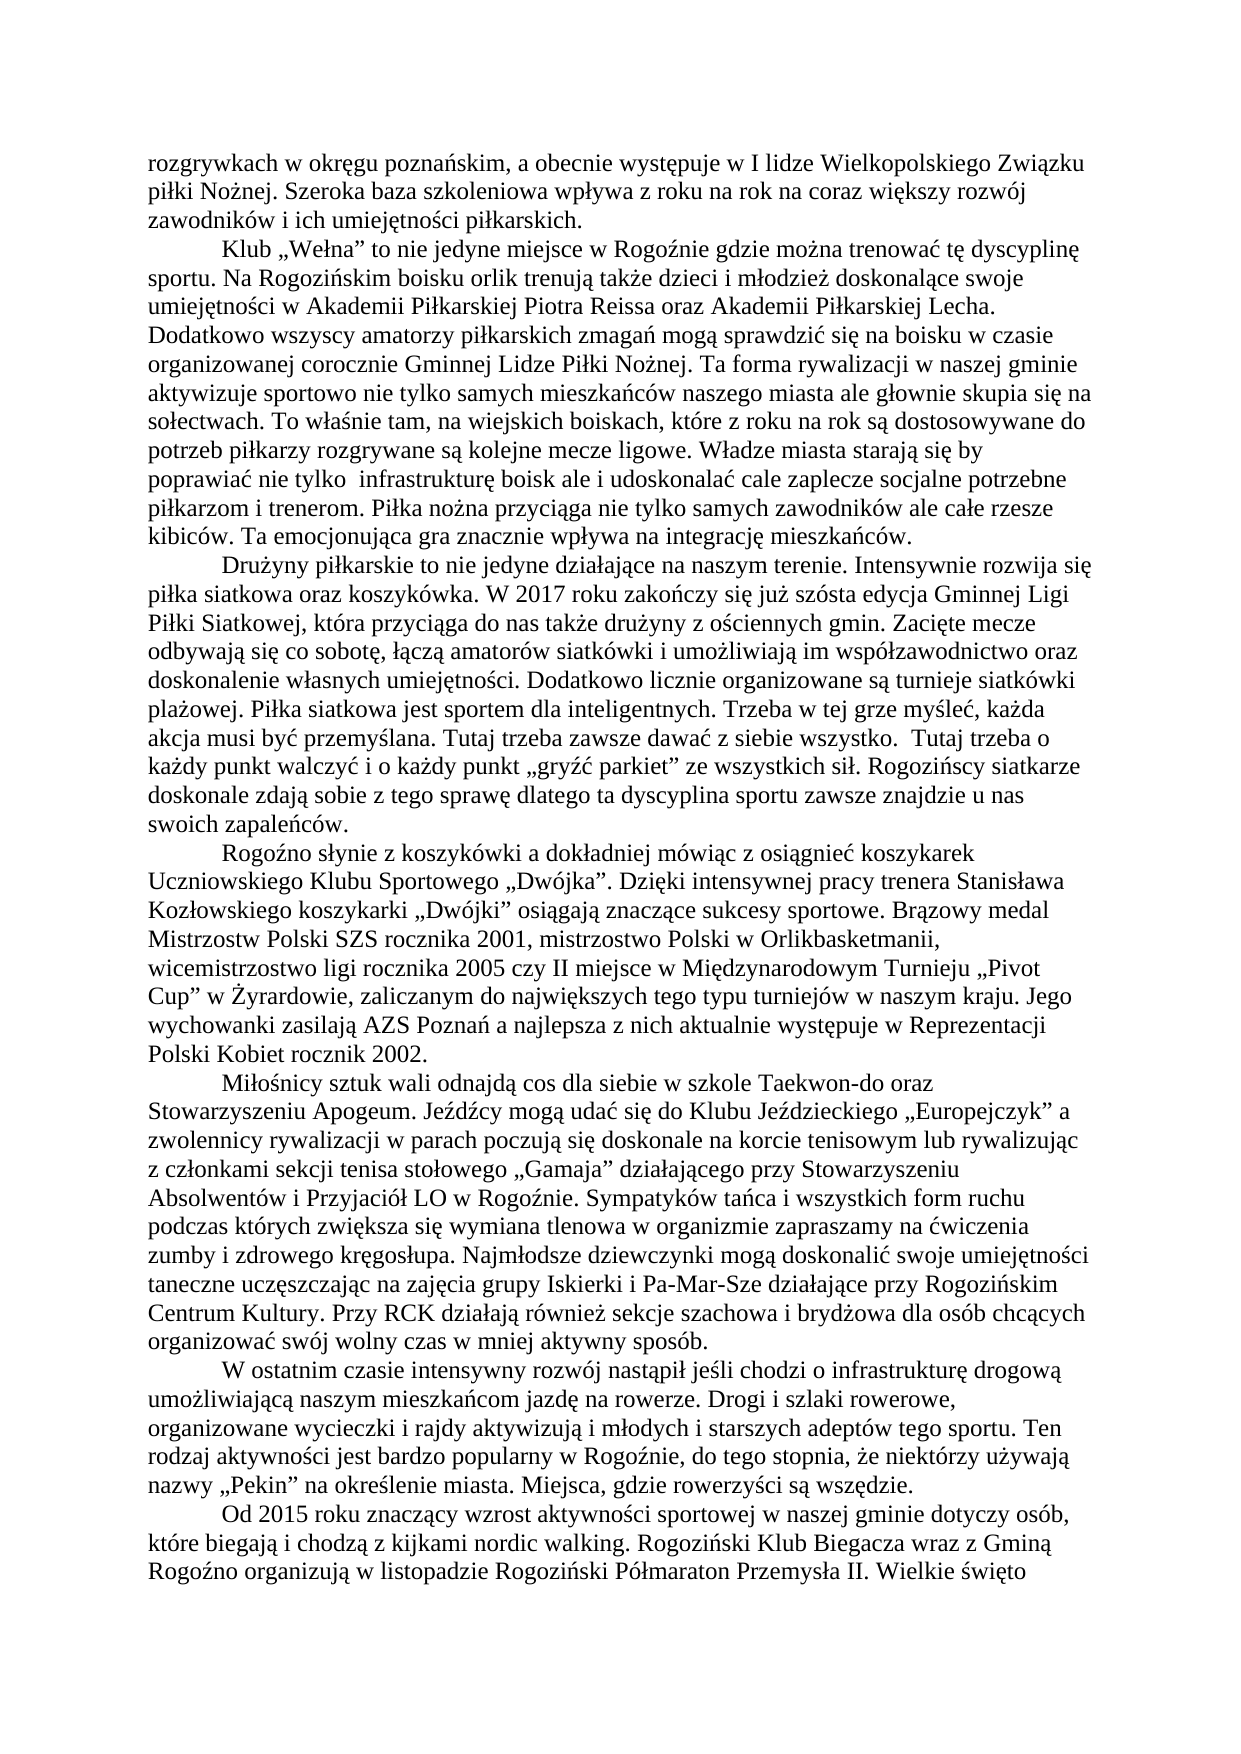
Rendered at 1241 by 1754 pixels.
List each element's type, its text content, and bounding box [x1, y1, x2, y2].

text Klub „Wełna” to nie jedyne miejsce w Rogoźnie gdzie można trenować tę dyscyplinę sportu. Na Rogozińskim boisku orlik trenują także dzieci i młodzież doskonalące swoje umiejętności w Akademii Piłkarskiej Piotra Reissa oraz Akademii Piłkarskiej Lecha. Dodatkowo wszyscy amatorzy piłkarskich zmagań mogą sprawdzić się na boisku w czasie organizowanej corocznie Gminnej Lidze Piłki Nożnej. Ta forma rywalizacji w naszej gminie aktywizuje sportowo nie tylko samych mieszkańców naszego miasta ale głownie skupia się na sołectwach. To właśnie tam, na wiejskich boiskach, które z roku na rok są dostosowywane do potrzeb piłkarzy rozgrywane są kolejne mecze ligowe. Władze miasta starają się by poprawiać nie tylko infrastrukturę boisk ale i udoskonalać cale zaplecze socjalne potrzebne piłkarzom i trenerom. Piłka nożna przyciąga nie tylko samych zawodników ale całe rzesze kibiców. Ta emocjonująca gra znacznie wpływa na integrację mieszkańców. [148, 234, 1093, 550]
text Rogoźno słynie z koszykówki a dokładniej mówiąc z osiągnieć koszykarek Uczniowskiego Klubu Sportowego „Dwójka”. Dzięki intensywnej pracy trenera Stanisława Kozłowskiego koszykarki „Dwójki” osiągają znaczące sukcesy sportowe. Brązowy medal Mistrzostw Polski SZS rocznika 2001, mistrzostwo Polski w Orlikbasketmanii, wicemistrzostwo ligi rocznika 2005 czy II miejsce w Międzynarodowym Turnieju „Pivot Cup” w Żyrardowie, zaliczanym do największych tego typu turniejów w naszym kraju. Jego wychowanki zasilają AZS Poznań a najlepsza z nich aktualnie występuje w Reprezentacji Polski Kobiet rocznik 2002. [148, 838, 1093, 1068]
text W ostatnim czasie intensywny rozwój nastąpił jeśli chodzi o infrastrukturę drogową umożliwiającą naszym mieszkańcom jazdę na rowerze. Drogi i szlaki rowerowe, organizowane wycieczki i rajdy aktywizują i młodych i starszych adeptów tego sportu. Ten rodzaj aktywności jest bardzo popularny w Rogoźnie, do tego stopnia, że niektórzy używają nazwy „Pekin” na określenie miasta. Miejsca, gdzie rowerzyści są wszędzie. [148, 1355, 1093, 1499]
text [148, 148, 1093, 234]
text Drużyny piłkarskie to nie jedyne działające na naszym terenie. Intensywnie rozwija się piłka siatkowa oraz koszykówka. W 2017 roku zakończy się już szósta edycja Gminnej Ligi Piłki Siatkowej, która przyciąga do nas także drużyny z ościennych gmin. Zacięte mecze odbywają się co sobotę, łączą amatorów siatkówki i umożliwiają im współzawodnictwo oraz doskonalenie własnych umiejętności. Dodatkowo licznie organizowane są turnieje siatkówki plażowej. Piłka siatkowa jest sportem dla inteligentnych. Trzeba w tej grze myśleć, każda akcja musi być przemyślana. Tutaj trzeba zawsze dawać z siebie wszystko. Tutaj trzeba o każdy punkt walczyć i o każdy punkt „gryźć parkiet” ze wszystkich sił. Rogozińscy siatkarze doskonale zdają sobie z tego sprawę dlatego ta dyscyplina sportu zawsze znajdzie u nas swoich zapaleńców. [148, 550, 1093, 838]
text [148, 1499, 1093, 1585]
text Miłośnicy sztuk wali odnajdą cos dla siebie w szkole Taekwon-do oraz Stowarzyszeniu Apogeum. Jeźdźcy mogą udać się do Klubu Jeździeckiego „Europejczyk” a zwolennicy rywalizacji w parach poczują się doskonale na korcie tenisowym lub rywalizując z członkami sekcji tenisa stołowego „Gamaja” działającego przy Stowarzyszeniu Absolwentów i Przyjaciół LO w Rogoźnie. Sympatyków tańca i wszystkich form ruchu podczas których zwiększa się wymiana tlenowa w organizmie zapraszamy na ćwiczenia zumby i zdrowego kręgosłupa. Najmłodsze dziewczynki mogą doskonalić swoje umiejętności taneczne uczęszczając na zajęcia grupy Iskierki i Pa-Mar-Sze działające przy Rogozińskim Centrum Kultury. Przy RCK działają również sekcje szachowa i brydżowa dla osób chcących organizować swój wolny czas w mniej aktywny sposób. [148, 1068, 1093, 1355]
